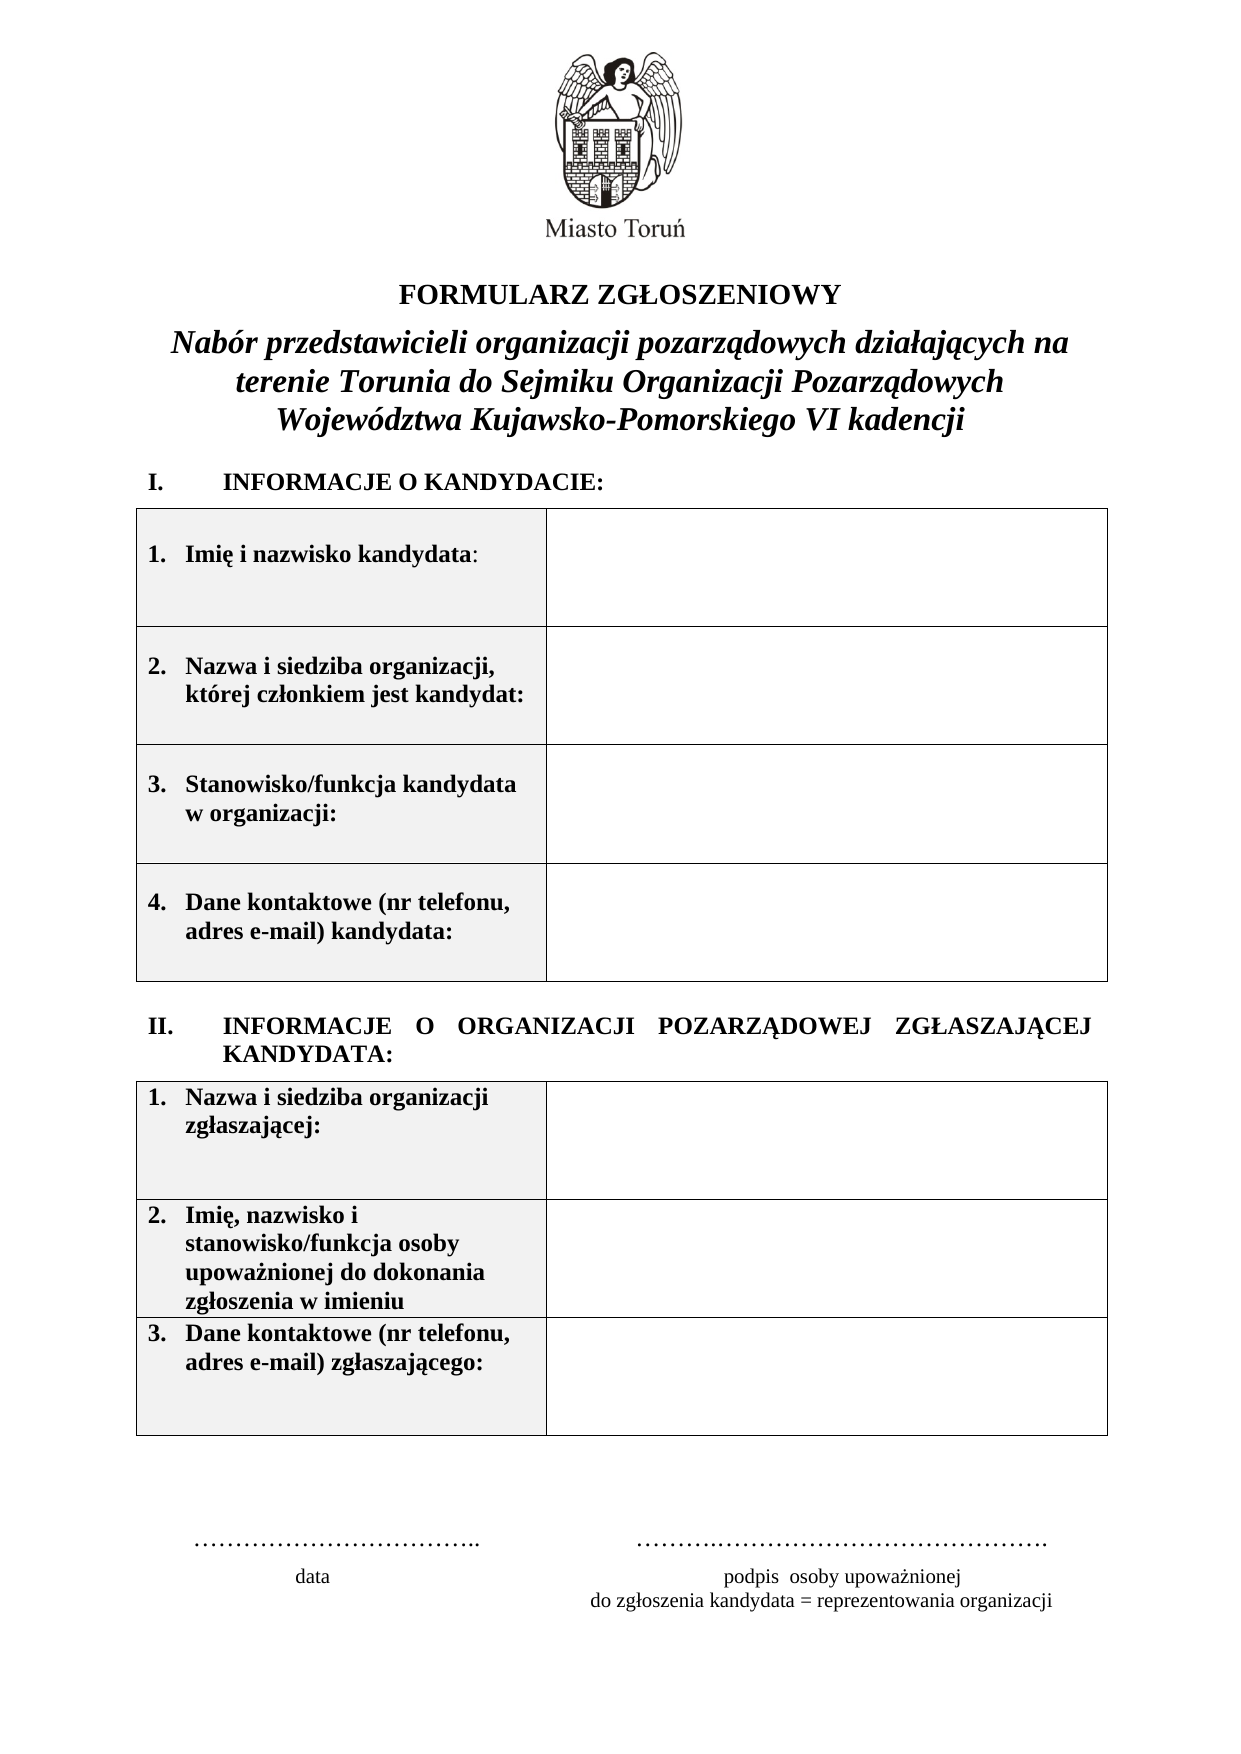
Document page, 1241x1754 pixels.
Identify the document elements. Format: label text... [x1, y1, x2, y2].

list INFORMACJE O KANDYDACIE: [148, 467, 1093, 496]
text …………………………….. ……….…………………………………. [148, 1523, 1093, 1552]
table_cell [547, 627, 1107, 744]
table_cell [547, 864, 1107, 981]
text Nabór przedstawicieli organizacji pozarządowych działających na terenie Torunia do Sejmiku Organizacji Pozarządowych Województwa Kujawsko-Pomorskiego VI kadencji [148, 323, 1093, 438]
table_header Imię i nazwisko kandydata: [137, 509, 546, 626]
table_cell Dane kontaktowe (nr telefonu, adres e-mail) zgłaszającego: [137, 1318, 546, 1435]
list INFORMACJE O ORGANIZACJI POZARZĄDOWEJ ZGŁASZAJĄCEJ KANDYDATA: [148, 1011, 1093, 1068]
text data podpis osoby upoważnionej [221, 1564, 1093, 1588]
table_header [547, 1082, 1107, 1199]
table_cell Imię, nazwisko i stanowisko/funkcja osoby upoważnionej do dokonania zgłoszenia w imieniu organizacji: [137, 1200, 546, 1317]
table_header [547, 509, 1107, 626]
text FORMULARZ ZGŁOSZENIOWY [148, 277, 1093, 310]
picture [544, 52, 685, 243]
table_cell Stanowisko/funkcja kandydata w organizacji: [137, 745, 546, 862]
text do zgłoszenia kandydata = reprezentowania organizacji [516, 1588, 1093, 1612]
table_cell Dane kontaktowe (nr telefonu, adres e-mail) kandydata: [137, 864, 546, 981]
table_header Nazwa i siedziba organizacji zgłaszającej: [137, 1082, 546, 1199]
table_cell Nazwa i siedziba organizacji, której członkiem jest kandydat: [137, 627, 546, 744]
table_cell [547, 1200, 1107, 1317]
table_cell [547, 1318, 1107, 1435]
table_cell [547, 745, 1107, 862]
